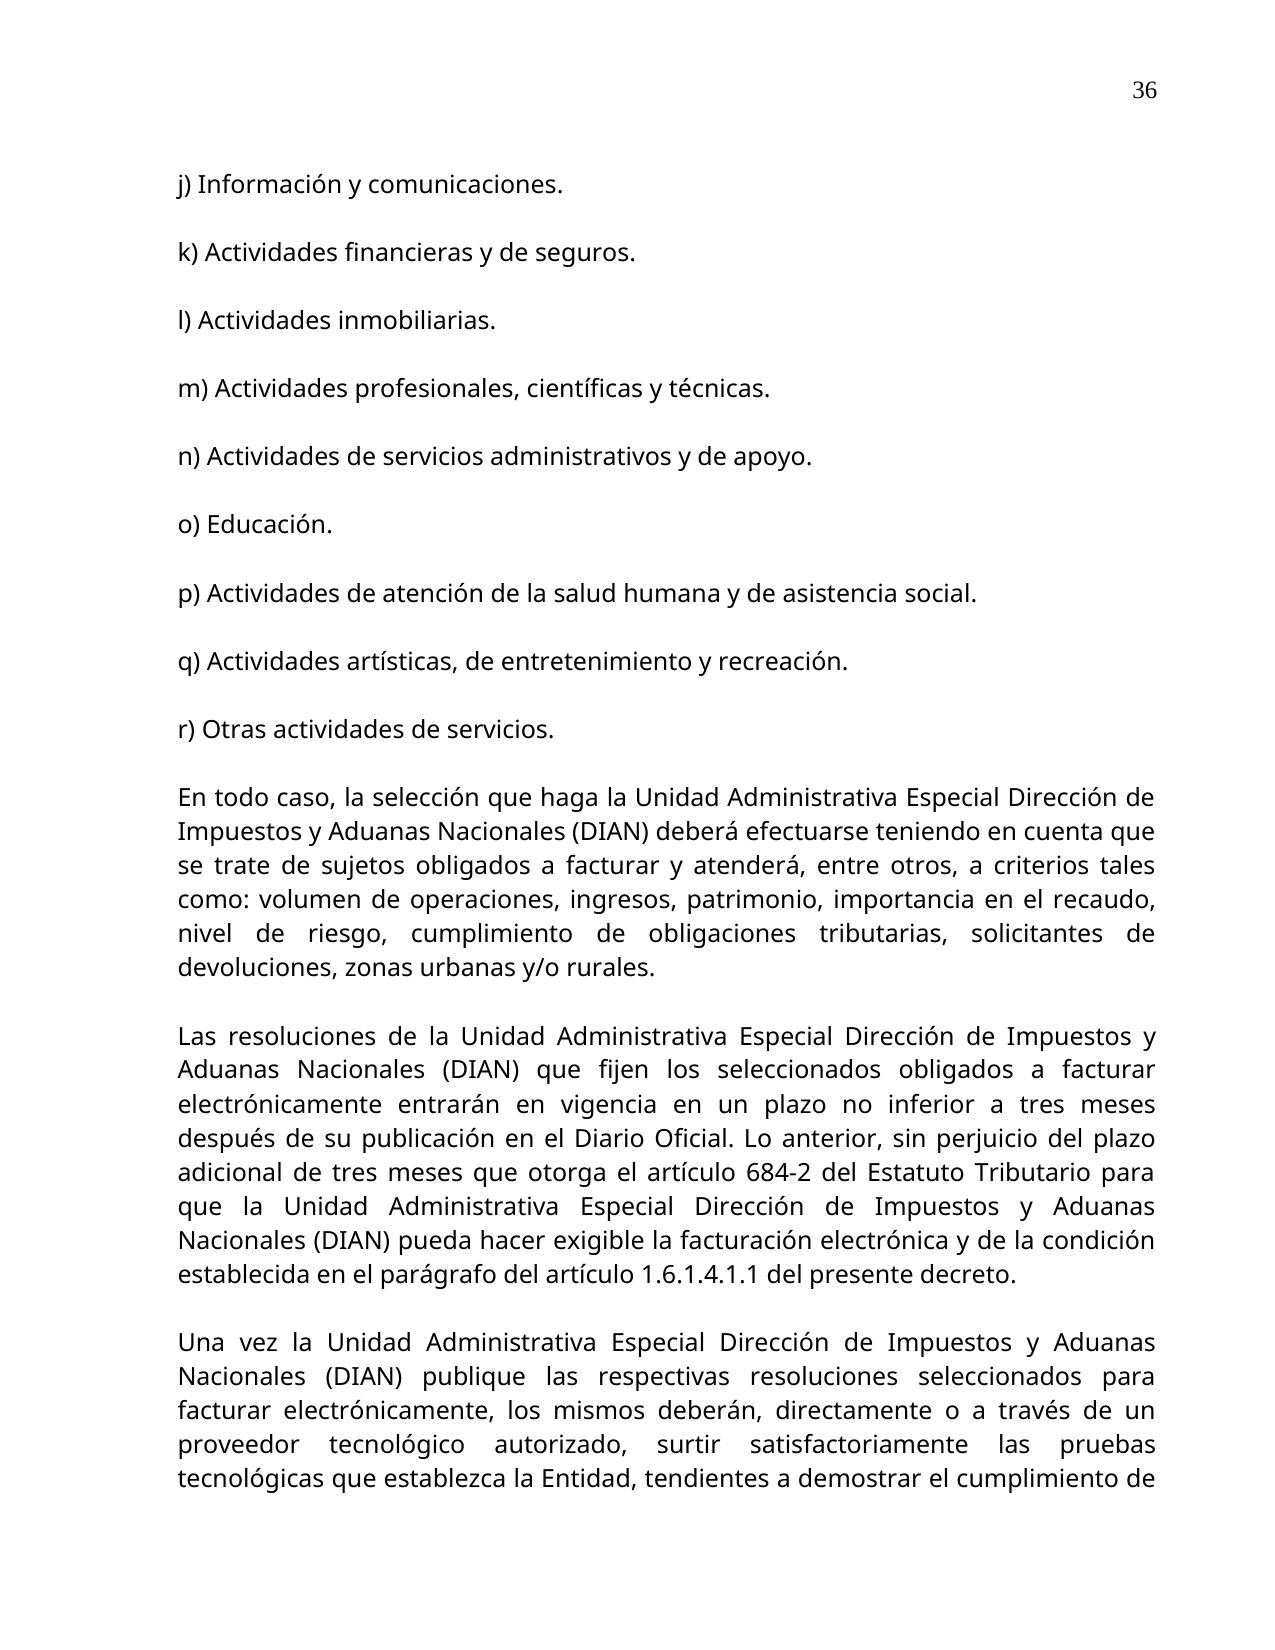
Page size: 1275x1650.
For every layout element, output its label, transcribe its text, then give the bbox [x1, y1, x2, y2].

text m) Actividades profesionales, científicas y técnicas. [177, 337, 1157, 405]
text j) Información y comunicaciones. [177, 132, 1157, 201]
text n) Actividades de servicios administrativos y de apoyo. [177, 405, 1157, 473]
text k) Actividades financieras y de seguros. [177, 201, 1157, 269]
text p) Actividades de atención de la salud humana y de asistencia social. [177, 541, 1157, 609]
text r) Otras actividades de servicios. [177, 677, 1157, 746]
text Las resoluciones de la Unidad Administrativa Especial Dirección de Impuestos y Aduanas Nacionales (DIAN) que fijen los seleccionados obligados a facturar electrónicamente entrarán en vigencia en un plazo no inferior a tres meses después de su publicación en el Diario Oficial. Lo anterior, sin perjuicio del plazo adicional de tres meses que otorga el artículo 684-2 del Estatuto Tributario para que la Unidad Administrativa Especial Dirección de Impuestos y Aduanas Nacionales (DIAN) pueda hacer exigible la facturación electrónica y de la condición establecida en el parágrafo del artículo 1.6.1.4.1.1 del presente decreto. [177, 1018, 1157, 1291]
text q) Actividades artísticas, de entretenimiento y recreación. [177, 609, 1157, 677]
text l) Actividades inmobiliarias. [177, 269, 1157, 337]
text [177, 1325, 1157, 1495]
text En todo caso, la selección que haga la Unidad Administrativa Especial Dirección de Impuestos y Aduanas Nacionales (DIAN) deberá efectuarse teniendo en cuenta que se trate de sujetos obligados a facturar y atenderá, entre otros, a criterios tales como: volumen de operaciones, ingresos, patrimonio, importancia en el recaudo, nivel de riesgo, cumplimiento de obligaciones tributarias, solicitantes de devoluciones, zonas urbanas y/o rurales. [177, 780, 1157, 984]
text o) Educación. [177, 473, 1157, 541]
